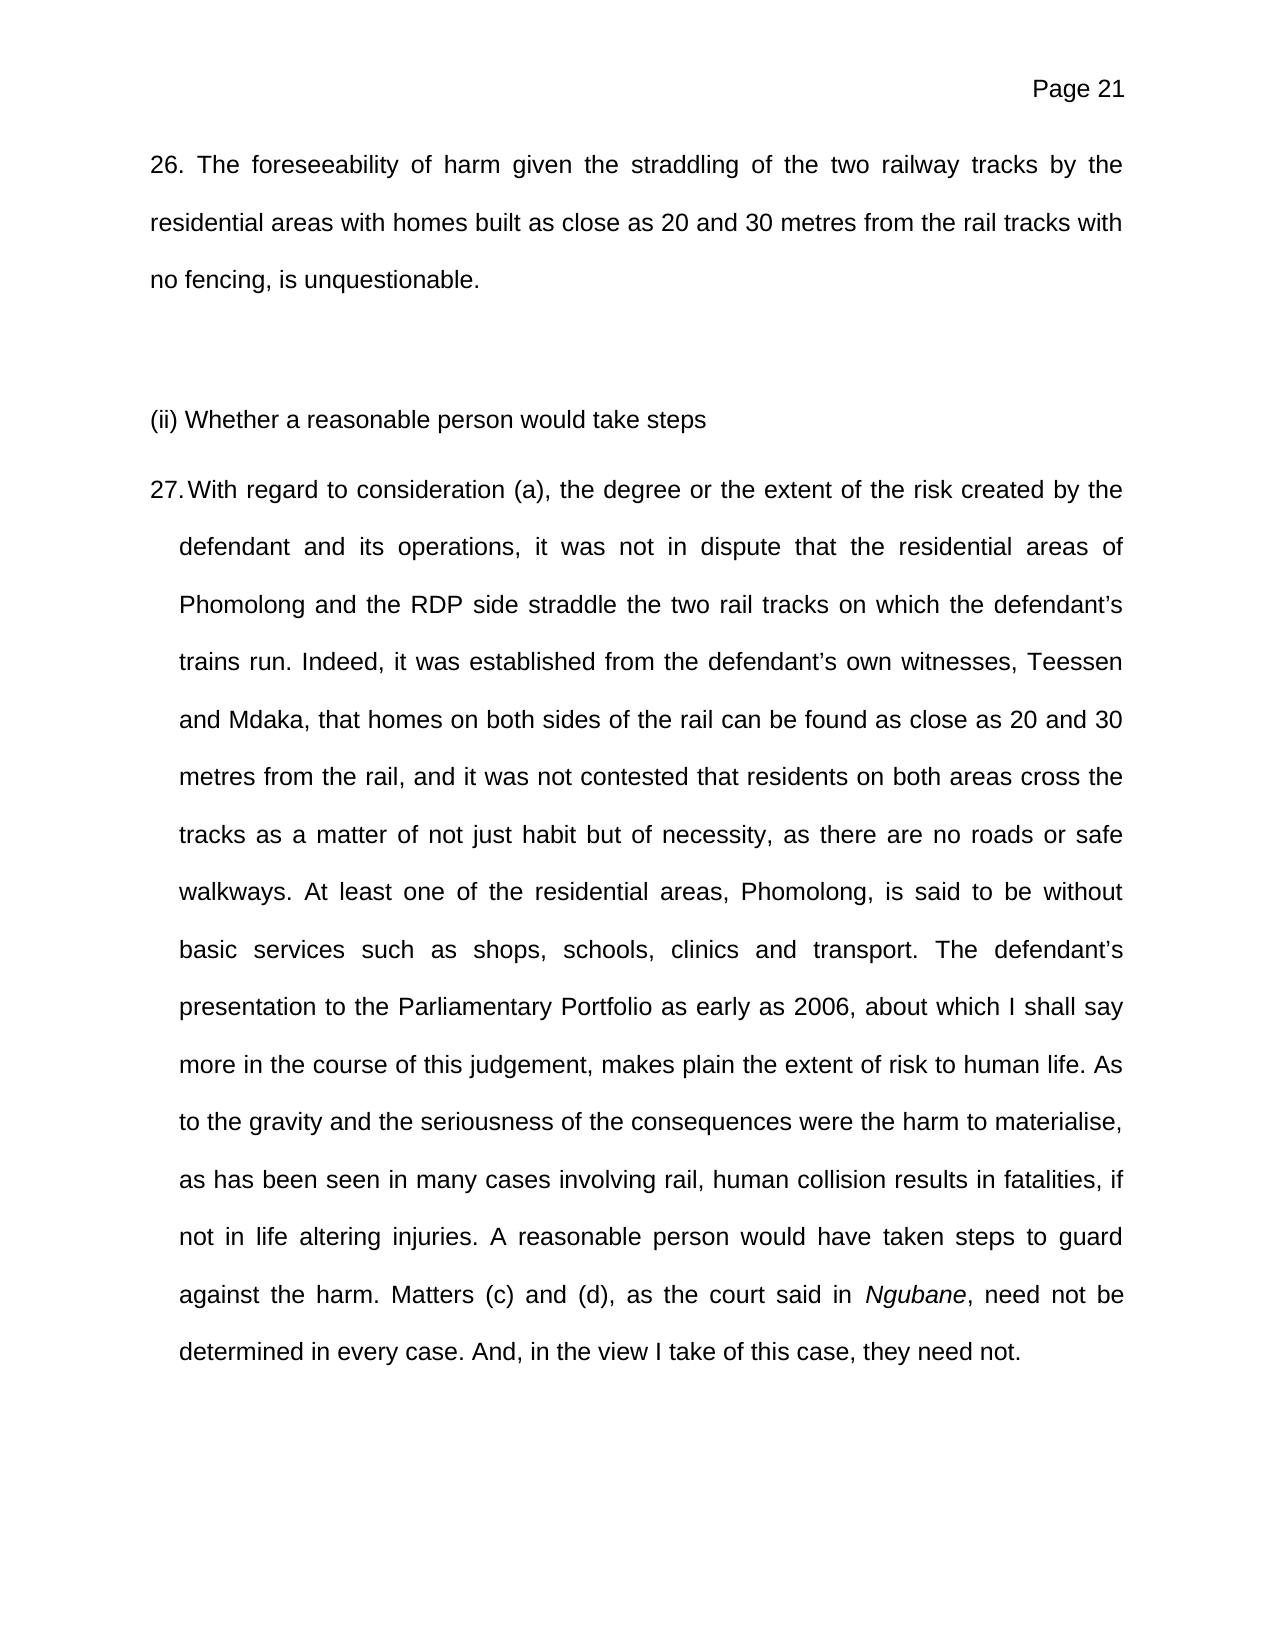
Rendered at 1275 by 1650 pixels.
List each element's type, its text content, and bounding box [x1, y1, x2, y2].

text 26. The foreseeability of harm given the straddling of the two railway tracks by the residential areas with homes built as close as 20 and 30 metres from the rail tracks with no fencing, is unquestionable. [150, 150, 1125, 294]
text (ii) Whether a reasonable person would take steps [150, 405, 1125, 433]
text 27. With regard to consideration (a), the degree or the extent of the risk created by the defendant and its operations, it was not in dispute that the residential areas of Phomolong and the RDP side straddle the two rail tracks on which the defendant’s trains run. Indeed, it was established from the defendant’s own witnesses, Teessen and Mdaka, that homes on both sides of the rail can be found as close as 20 and 30 metres from the rail, and it was not contested that residents on both areas cross the tracks as a matter of not just habit but of necessity, as there are no roads or safe walkways. At least one of the residential areas, Phomolong, is said to be without basic services such as shops, schools, clinics and transport. The defendant’s presentation to the Parliamentary Portfolio as early as 2006, about which I shall say more in the course of this judgement, makes plain the extent of risk to human life. As to the gravity and the seriousness of the consequences were the harm to materialise, as has been seen in many cases involving rail, human collision results in fatalities, if not in life altering injuries. A reasonable person would have taken steps to guard against the harm. Matters (c) and (d), as the court said in Ngubane, need not be determined in every case. And, in the view I take of this case, they need not. [150, 475, 1125, 1366]
